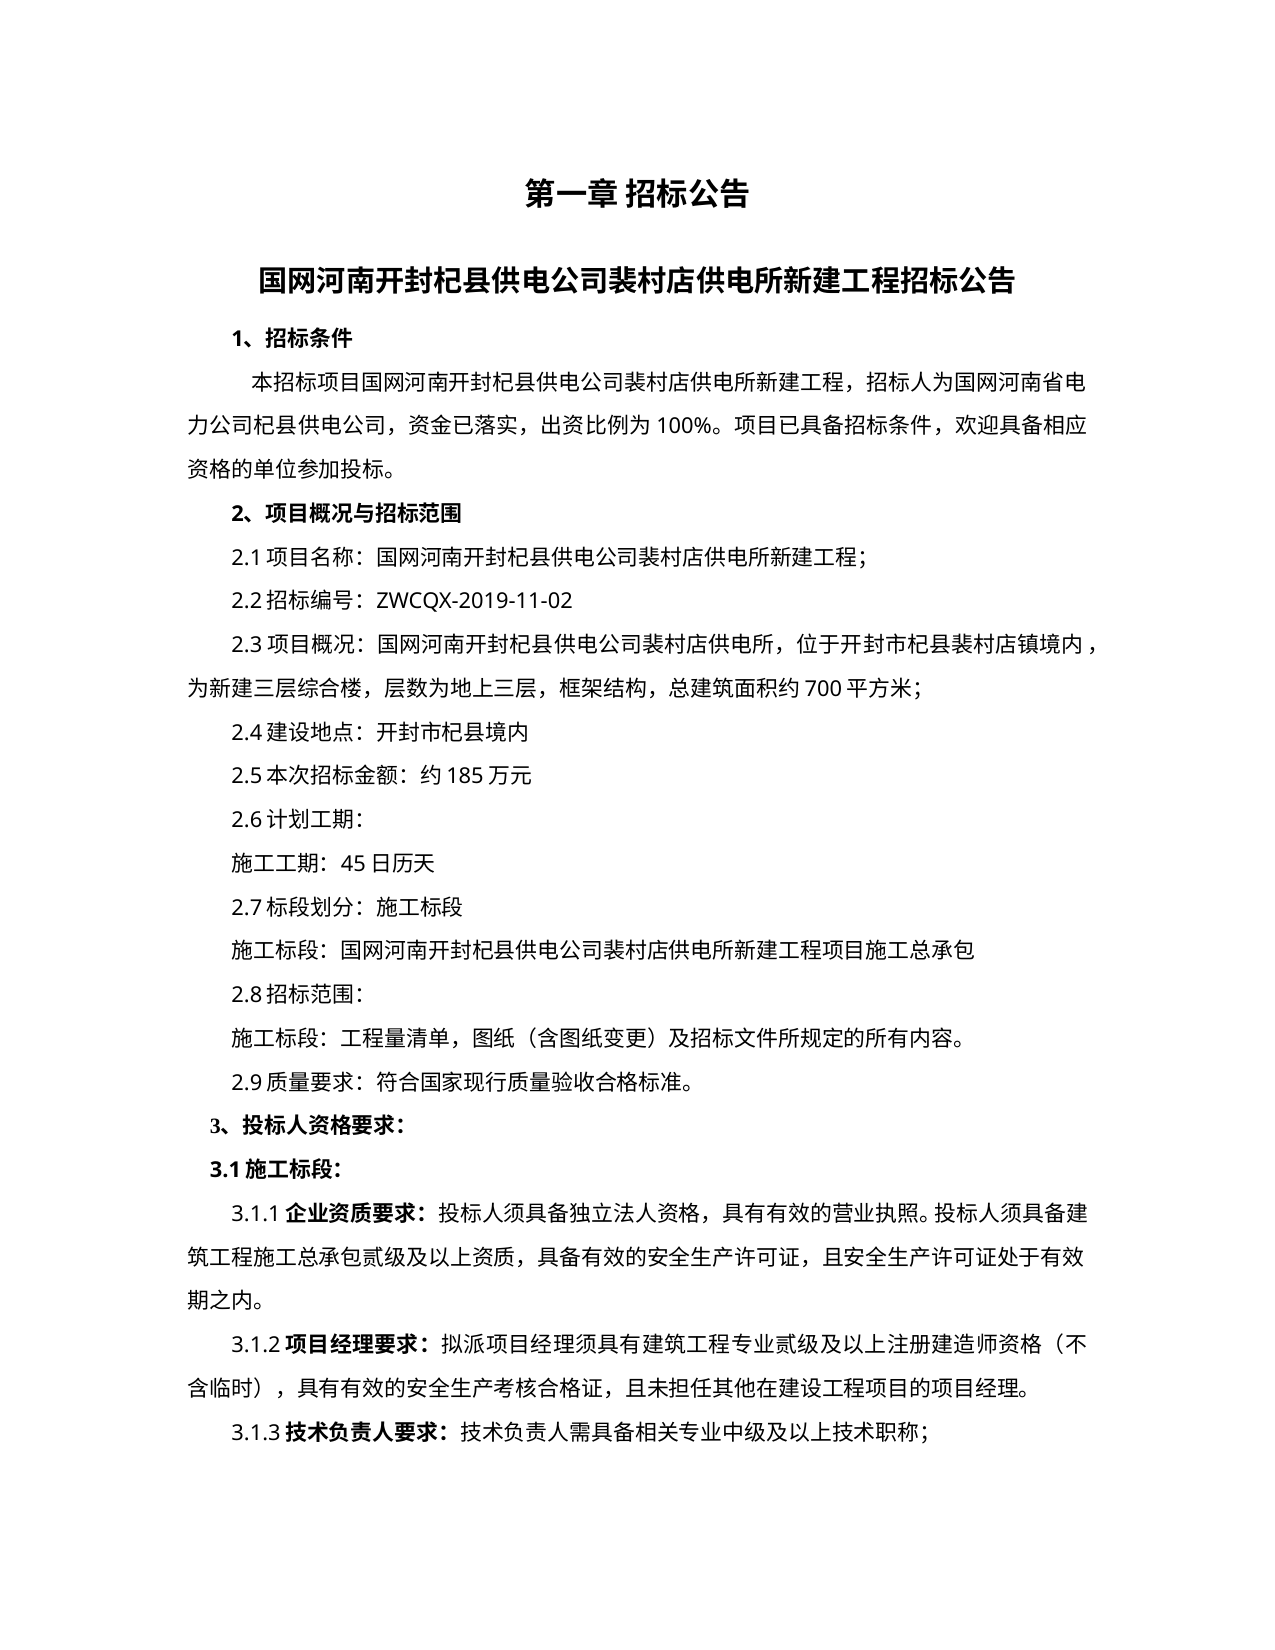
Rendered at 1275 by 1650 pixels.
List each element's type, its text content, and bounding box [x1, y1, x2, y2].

text 本招标项目国网河南开封杞县供电公司裴村店供电所新建工程，招标人为国网河南省电力公司杞县供电公司，资金已落实，出资比例为100%。项目已具备招标条件，欢迎具备相应资格的单位参加投标。 [187, 355, 1087, 486]
text 3.1.2项目经理要求：拟派项目经理须具有建筑工程专业贰级及以上注册建造师资格（不含临时），具有有效的安全生产考核合格证，且未担任其他在建设工程项目的项目经理。 [187, 1318, 1087, 1405]
text 1、招标条件 [187, 311, 1087, 355]
text 3.1.1企业资质要求：投标人须具备独立法人资格，具有有效的营业执照。投标人须具备建筑工程施工总承包贰级及以上资质，具备有效的安全生产许可证，且安全生产许可证处于有效期之内。 [187, 1186, 1087, 1318]
text 施工标段：国网河南开封杞县供电公司裴村店供电所新建工程项目施工总承包 [187, 924, 1087, 968]
text 2.7标段划分：施工标段 [187, 880, 1087, 924]
text 3.1.3技术负责人要求：技术负责人需具备相关专业中级及以上技术职称； [187, 1405, 1087, 1449]
text 2.2招标编号：ZWCQX-2019-11-02 [187, 574, 1087, 618]
text 2.9质量要求：符合国家现行质量验收合格标准。 [187, 1055, 1087, 1099]
list 投标人资格要求： [187, 1099, 1087, 1143]
text 2.1项目名称：国网河南开封杞县供电公司裴村店供电所新建工程； [187, 530, 1087, 574]
text 施工标段：工程量清单，图纸（含图纸变更）及招标文件所规定的所有内容。 [187, 1011, 1087, 1055]
text 2.4建设地点：开封市杞县境内 [187, 705, 1087, 749]
text 国网河南开封杞县供电公司裴村店供电所新建工程招标公告 [187, 246, 1087, 311]
text 2.5本次招标金额：约185万元 [187, 749, 1087, 793]
subtitle 招标公告 [187, 159, 1087, 224]
text 施工工期：45日历天 [187, 836, 1087, 880]
text 2.3项目概况：国网河南开封杞县供电公司裴村店供电所，位于开封市杞县裴村店镇境内，为新建三层综合楼，层数为地上三层，框架结构，总建筑面积约700平方米； [187, 618, 1087, 705]
text 2、项目概况与招标范围 [187, 486, 1087, 530]
text 2.8招标范围： [187, 968, 1087, 1011]
text 2.6计划工期： [187, 793, 1087, 836]
text 3.1施工标段： [187, 1143, 1087, 1186]
